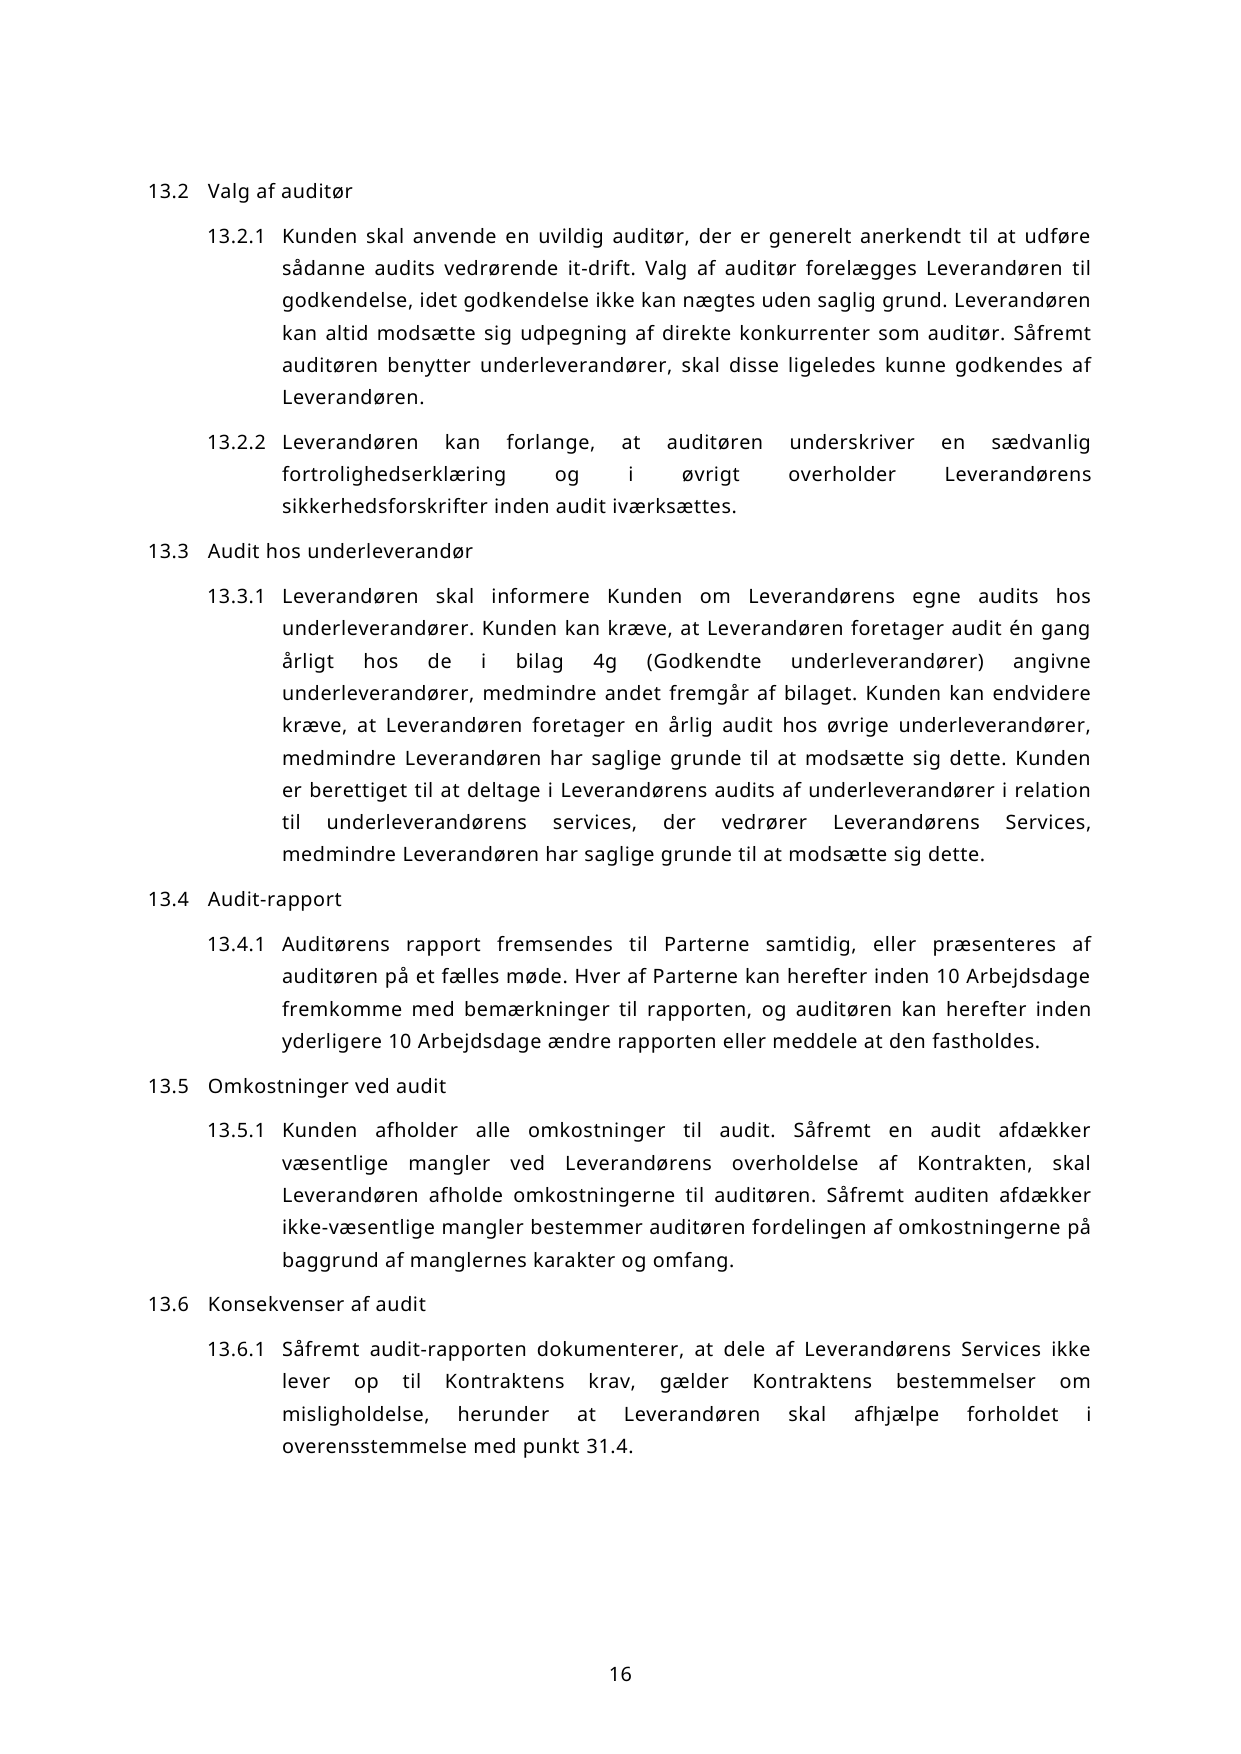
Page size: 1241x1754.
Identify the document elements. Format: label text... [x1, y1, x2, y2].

subtitle Leverandøren kan forlange, at auditøren underskriver en sædvanlig fortrolighedserklæring og i øvrigt overholder Leverandørens sikkerhedsforskrifter inden audit iværksættes. [207, 428, 1092, 520]
subtitle Kunden afholder alle omkostninger til audit. Såfremt en audit afdækker væsentlige mangler ved Leverandørens overholdelse af Kontrakten, skal Leverandøren afholde omkostningerne til auditøren. Såfremt auditen afdækker ikke-væsentlige mangler bestemmer auditøren fordelingen af omkostningerne på baggrund af manglernes karakter og omfang. [207, 1117, 1092, 1273]
subtitle Audit-rapport [148, 886, 1092, 912]
subtitle Såfremt audit-rapporten dokumenterer, at dele af Leverandørens Services ikke lever op til Kontraktens krav, gælder Kontraktens bestemmelser om misligholdelse, herunder at Leverandøren skal afhjælpe forholdet i overensstemmelse med punkt 31.4. [207, 1336, 1092, 1459]
subtitle Valg af auditør [148, 177, 1092, 204]
subtitle Leverandøren skal informere Kunden om Leverandørens egne audits hos underleverandører. Kunden kan kræve, at Leverandøren foretager audit én gang årligt hos de i bilag 4g (Godkendte underleverandører) angivne underleverandører, medmindre andet fremgår af bilaget. Kunden kan endvidere kræve, at Leverandøren foretager en årlig audit hos øvrige underleverandører, medmindre Leverandøren har saglige grunde til at modsætte sig dette. Kunden er berettiget til at deltage i Leverandørens audits af underleverandører i relation til underleverandørens services, der vedrører Leverandørens Services, medmindre Leverandøren har saglige grunde til at modsætte sig dette. [207, 582, 1092, 868]
subtitle Auditørens rapport fremsendes til Parterne samtidig, eller præsenteres af auditøren på et fælles møde. Hver af Parterne kan herefter inden 10 Arbejdsdage fremkomme med bemærkninger til rapporten, og auditøren kan herefter inden yderligere 10 Arbejdsdage ændre rapporten eller meddele at den fastholdes. [207, 930, 1092, 1054]
subtitle Omkostninger ved audit [148, 1072, 1092, 1099]
subtitle Kunden skal anvende en uvildig auditør, der er generelt anerkendt til at udføre sådanne audits vedrørende it-drift. Valg af auditør forelægges Leverandøren til godkendelse, idet godkendelse ikke kan nægtes uden saglig grund. Leverandøren kan altid modsætte sig udpegning af direkte konkurrenter som auditør. Såfremt auditøren benytter underleverandører, skal disse ligeledes kunne godkendes af Leverandøren. [207, 222, 1092, 410]
subtitle Audit hos underleverandør [148, 538, 1092, 564]
subtitle Konsekvenser af audit [148, 1291, 1092, 1318]
